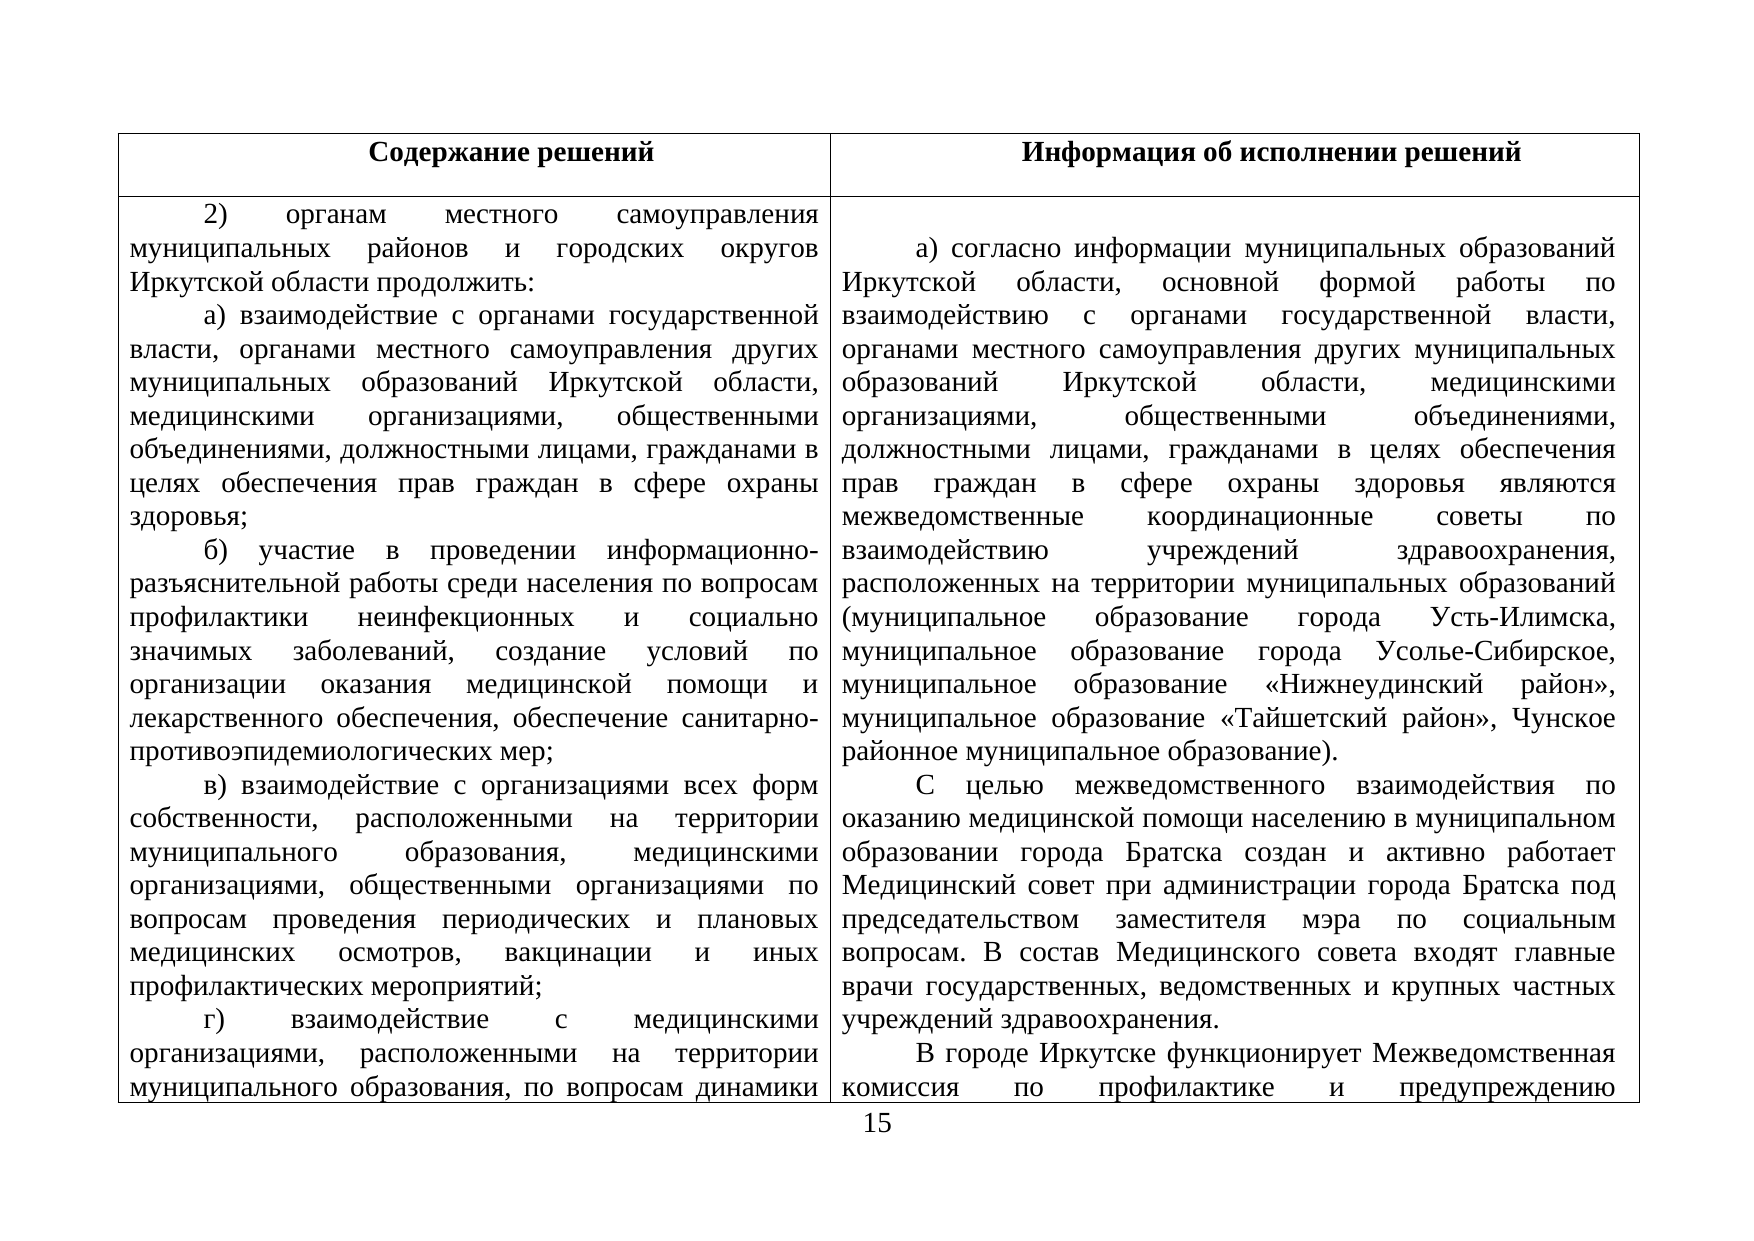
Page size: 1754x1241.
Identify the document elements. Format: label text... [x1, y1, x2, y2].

table_header Содержание решений [119, 134, 830, 196]
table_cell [119, 197, 830, 1102]
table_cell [831, 197, 1639, 1102]
table_header Информация об исполнении решений [831, 134, 1639, 196]
